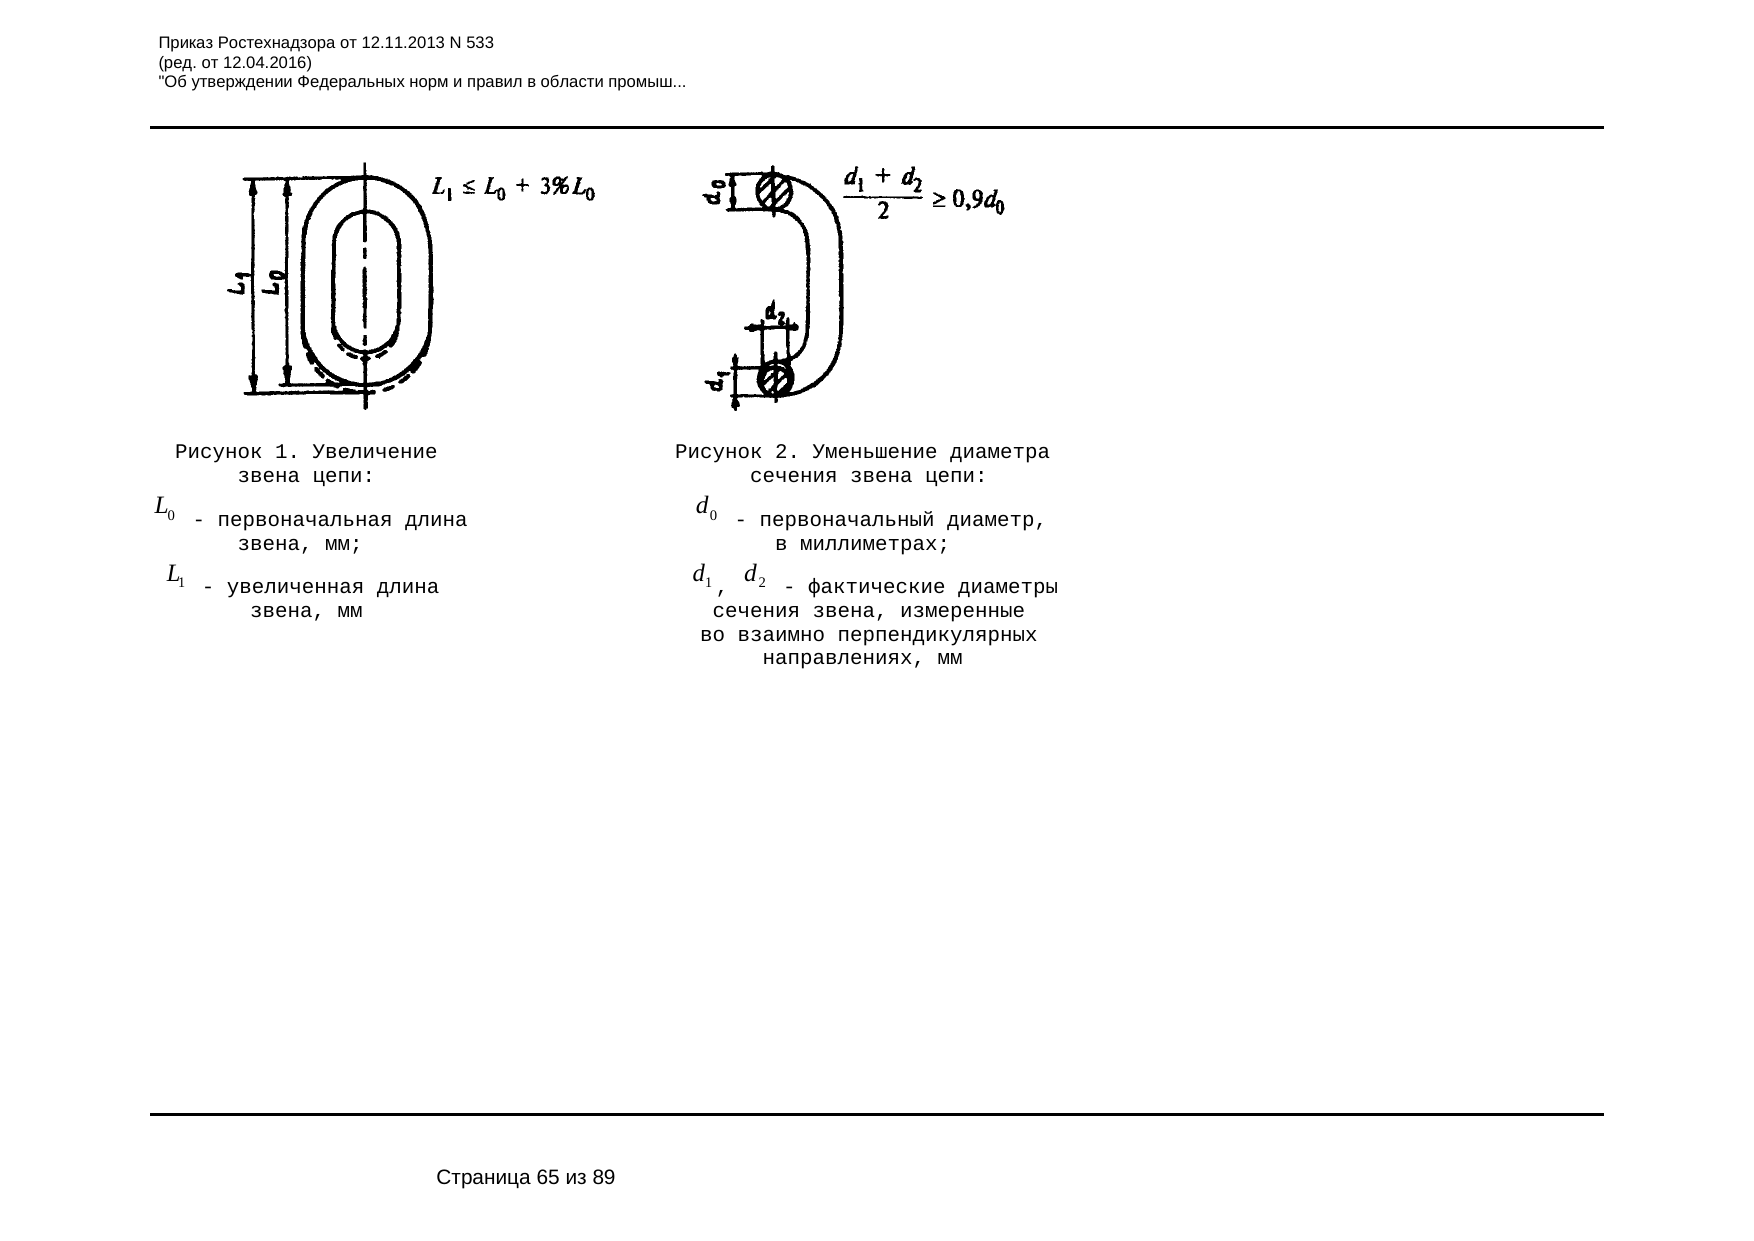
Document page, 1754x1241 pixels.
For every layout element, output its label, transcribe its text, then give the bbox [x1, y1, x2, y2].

text направлениях, мм [150, 647, 1604, 671]
text - первоначальная длина - первоначальный диаметр, [150, 489, 1604, 532]
text звена, мм; в миллиметрах; [150, 532, 1604, 556]
text звена цепи: сечения звена цепи: [150, 465, 1604, 489]
text во взаимно перпендикулярных [150, 623, 1604, 647]
picture [206, 153, 1025, 418]
text - увеличенная длина , - фактические диаметры [150, 556, 1604, 600]
text звена, мм сечения звена, измеренные [150, 600, 1604, 623]
text Рисунок 1. Увеличение Рисунок 2. Уменьшение диаметра [150, 441, 1604, 465]
